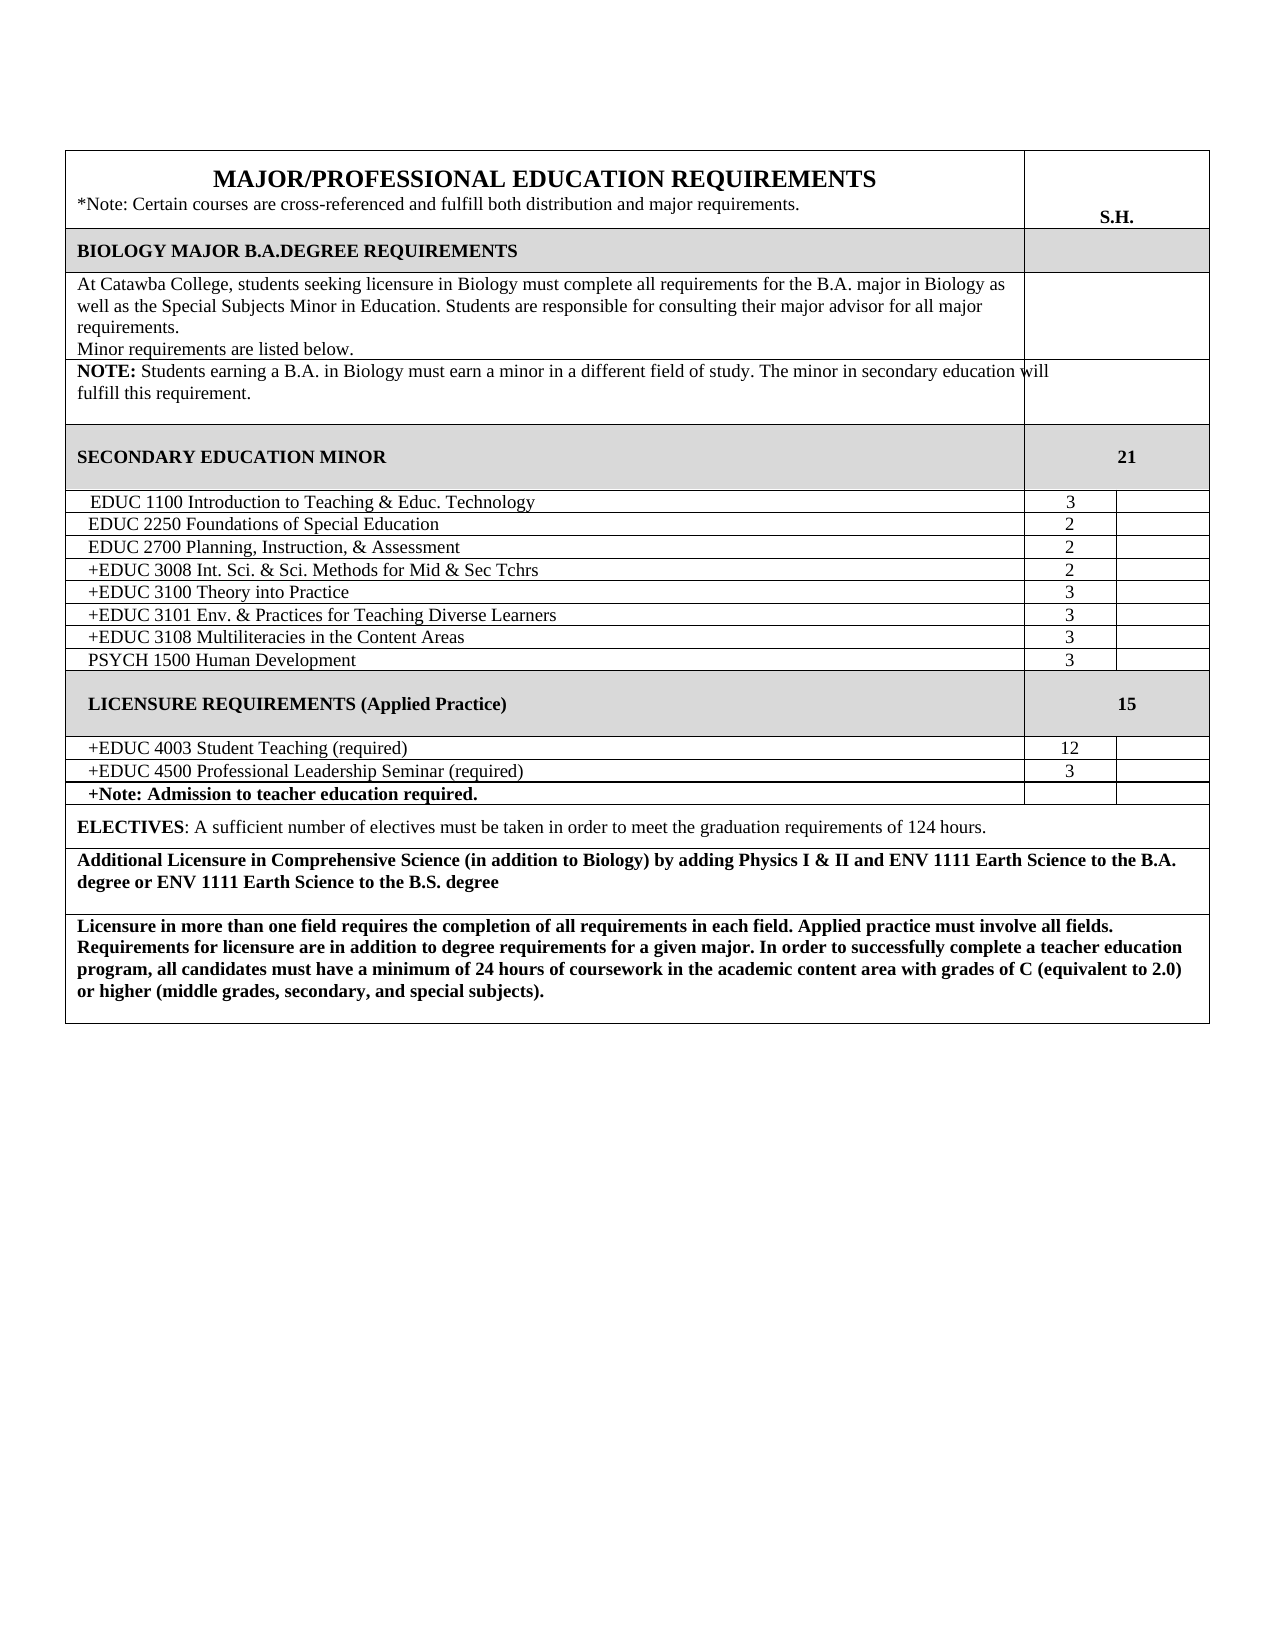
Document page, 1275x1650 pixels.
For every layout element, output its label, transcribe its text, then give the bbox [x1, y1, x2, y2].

table_cell EDUC 2250 Foundations of Special Education [66, 513, 1024, 535]
table_cell +EDUC 3008 Int. Sci. & Sci. Methods for Mid & Sec Tchrs [66, 559, 1024, 580]
table_cell +EDUC 3108 Multiliteracies in the Content Areas [66, 626, 1024, 648]
table_header MAJOR/PROFESSIONAL EDUCATION REQUIREMENTS *Note: Certain courses are cross-referenced and fulfill both distribution and major requirements. [66, 151, 1024, 228]
table_cell 3 [1025, 491, 1116, 512]
table_cell [1117, 626, 1209, 648]
table_cell EDUC 1100 Introduction to Teaching & Educ. Technology [66, 491, 1024, 512]
table_cell LICENSURE REQUIREMENTS (Applied Practice) [66, 671, 1024, 736]
table_cell [1117, 604, 1209, 625]
table_cell BIOLOGY MAJOR B.A.DEGREE REQUIREMENTS [66, 229, 1024, 272]
table_cell [1025, 229, 1209, 272]
table_cell +EDUC 4500 Professional Leadership Seminar (required) [66, 760, 1024, 781]
table_cell [1025, 273, 1209, 359]
table_cell 3 [1025, 581, 1116, 603]
table_cell [1025, 783, 1116, 804]
table_cell Additional Licensure in Comprehensive Science (in addition to Biology) by adding Physics I & II and ENV 1111 Earth Science to the B.A. degree or ENV 1111 Earth Science to the B.S. degree [66, 849, 1209, 914]
table_cell +EDUC 3101 Env. & Practices for Teaching Diverse Learners [66, 604, 1024, 625]
table_cell +EDUC 4003 Student Teaching (required) [66, 737, 1024, 759]
table_cell NOTE: Students earning a B.A. in Biology must earn a minor in a different field of study. The minor in secondary education will fulfill this requirement. [66, 360, 1024, 424]
table_cell [1117, 559, 1209, 580]
table_cell +Note: Admission to teacher education required. [66, 783, 1024, 804]
table_cell [1117, 491, 1209, 512]
table_cell 15 [1025, 671, 1209, 736]
table_cell 3 [1025, 626, 1116, 648]
table_cell Licensure in more than one field requires the completion of all requirements in each field. Applied practice must involve all fields. Requirements for licensure are in addition to degree requirements for a given major. In order to successfully complete a teacher education program, all candidates must have a minimum of 24 hours of coursework in the academic content area with grades of C (equivalent to 2.0) or higher (middle grades, secondary, and special subjects). [66, 915, 1209, 1023]
table_cell ELECTIVES: A sufficient number of electives must be taken in order to meet the graduation requirements of 124 hours. [66, 805, 1209, 848]
table_cell 21 [1025, 425, 1209, 489]
table_cell 2 [1025, 513, 1116, 535]
table_cell 2 [1025, 536, 1116, 557]
table_cell EDUC 2700 Planning, Instruction, & Assessment [66, 536, 1024, 557]
table_cell SECONDARY EDUCATION MINOR [66, 425, 1024, 489]
table_cell PSYCH 1500 Human Development [66, 649, 1024, 670]
table_cell At Catawba College, students seeking licensure in Biology must complete all requirements for the B.A. major in Biology as well as the Special Subjects Minor in Education. Students are responsible for consulting their major advisor for all major requirements. Minor requirements are listed below. [66, 273, 1024, 359]
table_cell 12 [1025, 737, 1116, 759]
table_cell [1117, 513, 1209, 535]
table_cell [1117, 581, 1209, 603]
table_cell 3 [1025, 604, 1116, 625]
table_cell 2 [1025, 559, 1116, 580]
table_cell [1117, 649, 1209, 670]
table_header S.H. [1025, 151, 1209, 228]
table_cell [1117, 737, 1209, 759]
table_cell [1117, 783, 1209, 804]
table_cell 3 [1025, 649, 1116, 670]
table_cell [1117, 760, 1209, 781]
table_cell +EDUC 3100 Theory into Practice [66, 581, 1024, 603]
table_cell [1025, 360, 1209, 424]
table_cell [1117, 536, 1209, 557]
table_cell 3 [1025, 760, 1116, 781]
